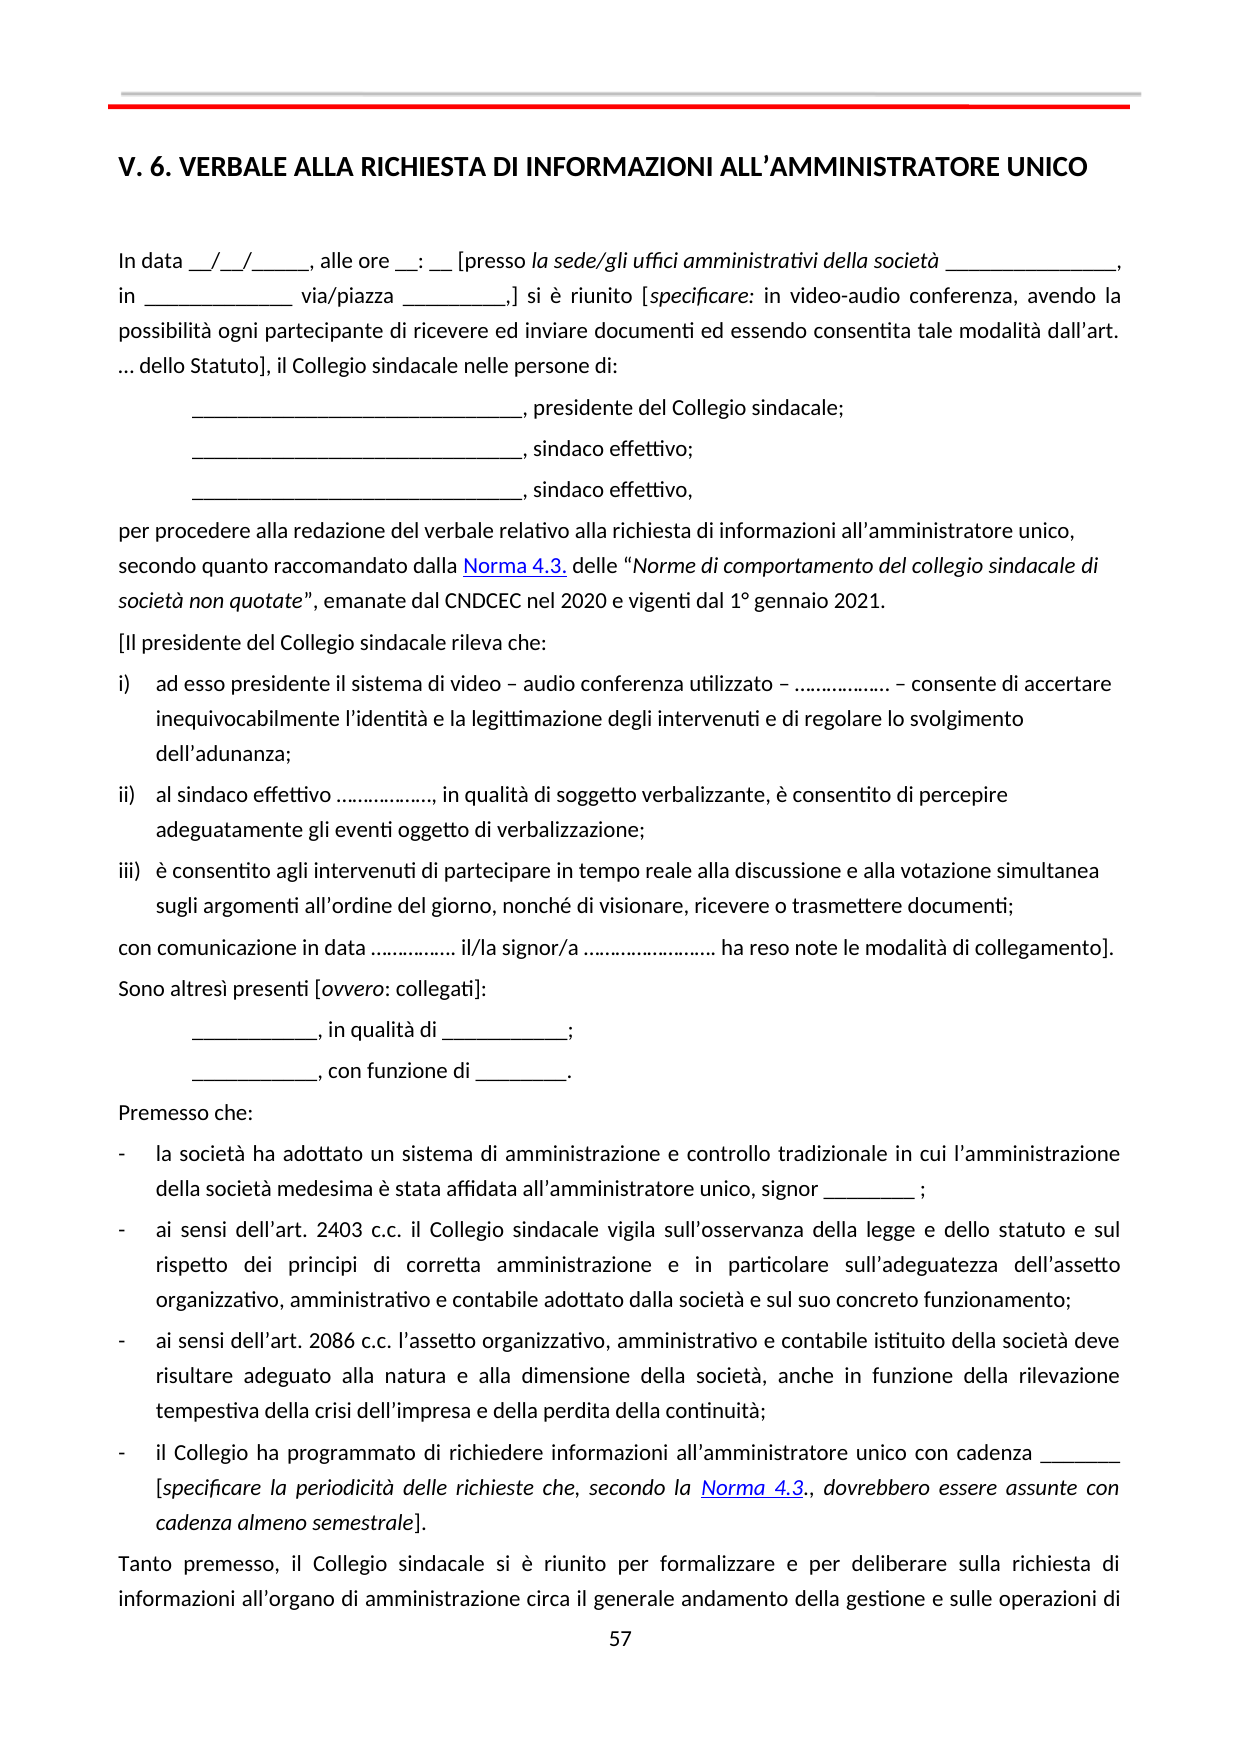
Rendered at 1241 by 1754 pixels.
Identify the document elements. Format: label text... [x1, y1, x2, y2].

text per procedere alla redazione del verbale relativo alla richiesta di informazioni all’amministratore unico, secondo quanto raccomandato dalla Norma 4.3. delle “Norme di comportamento del collegio sindacale di società non quotate”, emanate dal CNDCEC nel 2020 e vigenti dal 1° gennaio 2021. [118, 516, 1122, 614]
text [118, 1549, 1122, 1612]
text _____________________________, sindaco effettivo, [192, 475, 1122, 503]
list al sindaco effettivo ………………, in qualità di soggetto verbalizzante, è consentito di percepire adeguatamente gli eventi oggetto di verbalizzazione; [118, 780, 1122, 843]
text con comunicazione in data ……………. il/la signor/a ……………………. ha reso note le modalità di collegamento]. [118, 933, 1122, 961]
list la società ha adottato un sistema di amministrazione e controllo tradizionale in cui l’amministrazione della società medesima è stata affidata all’amministratore unico, signor ________ ; [118, 1139, 1122, 1202]
subtitle V. 6. VERBALE ALLA RICHIESTA DI INFORMAZIONI ALL’AMMINISTRATORE UNICO [118, 148, 1122, 183]
list il Collegio ha programmato di richiedere informazioni all’amministratore unico con cadenza _______ [specificare la periodicità delle richieste che, secondo la Norma 4.3., dovrebbero essere assunte con cadenza almeno semestrale]. [118, 1438, 1122, 1536]
list è consentito agli intervenuti di partecipare in tempo reale alla discussione e alla votazione simultanea sugli argomenti all’ordine del giorno, nonché di visionare, ricevere o trasmettere documenti; [118, 856, 1122, 919]
text ___________, in qualità di ___________; [192, 1015, 1122, 1043]
text ___________, con funzione di ________. [192, 1056, 1122, 1084]
list ad esso presidente il sistema di video – audio conferenza utilizzato – ……………… – consente di accertare inequivocabilmente l’identità e la legittimazione degli intervenuti e di regolare lo svolgimento dell’adunanza; [118, 669, 1122, 767]
text _____________________________, presidente del Collegio sindacale; [192, 393, 1122, 421]
text Premesso che: [118, 1098, 1122, 1126]
text [Il presidente del Collegio sindacale rileva che: [118, 628, 1122, 656]
text _____________________________, sindaco effettivo; [192, 434, 1122, 462]
text In data __/__/_____, alle ore __: __ [presso la sede/gli uffici amministrativi della società _______________, in _____________ via/piazza _________,] si è riunito [specificare: in video-audio conferenza, avendo la possibilità ogni partecipante di ricevere ed inviare documenti ed essendo consentita tale modalità dall’art. … dello Statuto], il Collegio sindacale nelle persone di: [118, 246, 1122, 379]
list ai sensi dell’art. 2403 c.c. il Collegio sindacale vigila sull’osservanza della legge e dello statuto e sul rispetto dei principi di corretta amministrazione e in particolare sull’adeguatezza dell’assetto organizzativo, amministrativo e contabile adottato dalla società e sul suo concreto funzionamento; [118, 1215, 1122, 1313]
text Sono altresì presenti [ovvero: collegati]: [118, 974, 1122, 1002]
list ai sensi dell’art. 2086 c.c. l’assetto organizzativo, amministrativo e contabile istituito della società deve risultare adeguato alla natura e alla dimensione della società, anche in funzione della rilevazione tempestiva della crisi dell’impresa e della perdita della continuità; [118, 1326, 1122, 1424]
